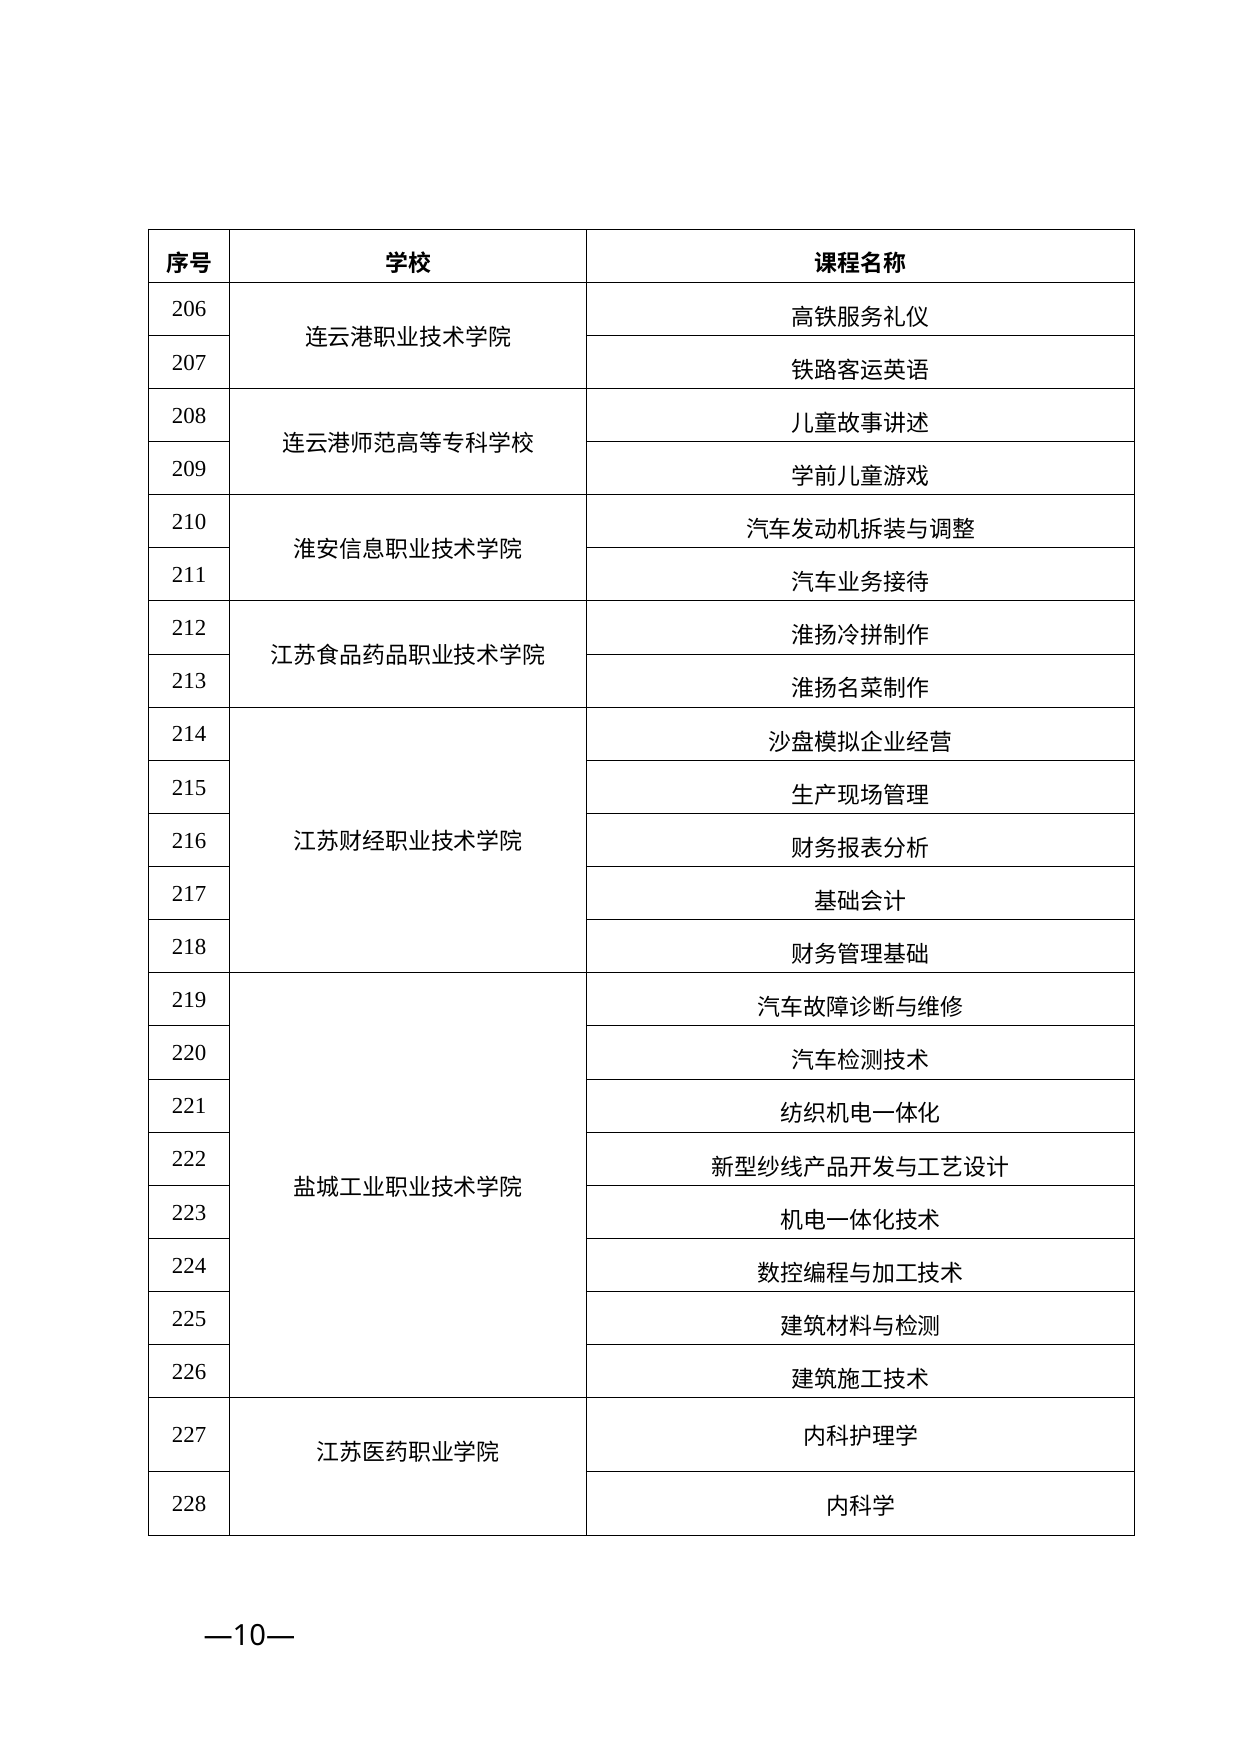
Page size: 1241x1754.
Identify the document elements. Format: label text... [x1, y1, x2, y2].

table_cell 铁路客运英语 [587, 336, 1134, 388]
table_cell 江苏医药职业学院 [230, 1398, 586, 1535]
table_cell 225 [149, 1292, 229, 1344]
table_cell 220 [149, 1026, 229, 1078]
table_cell 汽车故障诊断与维修 [587, 973, 1134, 1025]
table_cell 221 [149, 1080, 229, 1132]
table_cell 222 [149, 1133, 229, 1185]
table_cell 财务报表分析 [587, 814, 1134, 866]
table_cell 机电一体化技术 [587, 1186, 1134, 1238]
table_cell 新型纱线产品开发与工艺设计 [587, 1133, 1134, 1185]
table_cell 207 [149, 336, 229, 388]
table_cell 学校 [230, 230, 586, 282]
table_cell 212 [149, 601, 229, 653]
table_cell 206 [149, 283, 229, 335]
table_cell 211 [149, 548, 229, 600]
table_cell 224 [149, 1239, 229, 1291]
table_cell 209 [149, 442, 229, 494]
table_cell 汽车业务接待 [587, 548, 1134, 600]
table_cell 淮扬冷拼制作 [587, 601, 1134, 653]
table_cell 纺织机电一体化 [587, 1080, 1134, 1132]
table_cell 建筑施工技术 [587, 1345, 1134, 1397]
table_cell 数控编程与加工技术 [587, 1239, 1134, 1291]
table_cell 208 [149, 389, 229, 441]
table_cell 序号 [149, 230, 229, 282]
table_cell 217 [149, 867, 229, 919]
table_cell 226 [149, 1345, 229, 1397]
table_cell 课程名称 [587, 230, 1134, 282]
table_cell 219 [149, 973, 229, 1025]
table_cell 内科学 [587, 1472, 1134, 1535]
table_cell 高铁服务礼仪 [587, 283, 1134, 335]
table_cell 汽车发动机拆装与调整 [587, 495, 1134, 547]
table_cell 盐城工业职业技术学院 [230, 973, 586, 1397]
table_cell 连云港师范高等专科学校 [230, 389, 586, 494]
table_cell 江苏财经职业技术学院 [230, 708, 586, 972]
table_cell 基础会计 [587, 867, 1134, 919]
table_cell 215 [149, 761, 229, 813]
table_cell 淮扬名菜制作 [587, 655, 1134, 707]
table_cell 财务管理基础 [587, 920, 1134, 972]
table_cell 儿童故事讲述 [587, 389, 1134, 441]
table_cell 213 [149, 655, 229, 707]
table_cell 216 [149, 814, 229, 866]
table_cell 210 [149, 495, 229, 547]
table_cell 228 [149, 1472, 229, 1535]
table_cell 学前儿童游戏 [587, 442, 1134, 494]
table_cell 218 [149, 920, 229, 972]
table_cell 227 [149, 1398, 229, 1471]
table_cell 建筑材料与检测 [587, 1292, 1134, 1344]
table_cell 生产现场管理 [587, 761, 1134, 813]
table_cell 江苏食品药品职业技术学院 [230, 601, 586, 707]
table_cell 沙盘模拟企业经营 [587, 708, 1134, 760]
table_cell 214 [149, 708, 229, 760]
table_cell 淮安信息职业技术学院 [230, 495, 586, 600]
table_cell 223 [149, 1186, 229, 1238]
table_cell 连云港职业技术学院 [230, 283, 586, 388]
table_cell 汽车检测技术 [587, 1026, 1134, 1078]
table_cell 内科护理学 [587, 1398, 1134, 1471]
